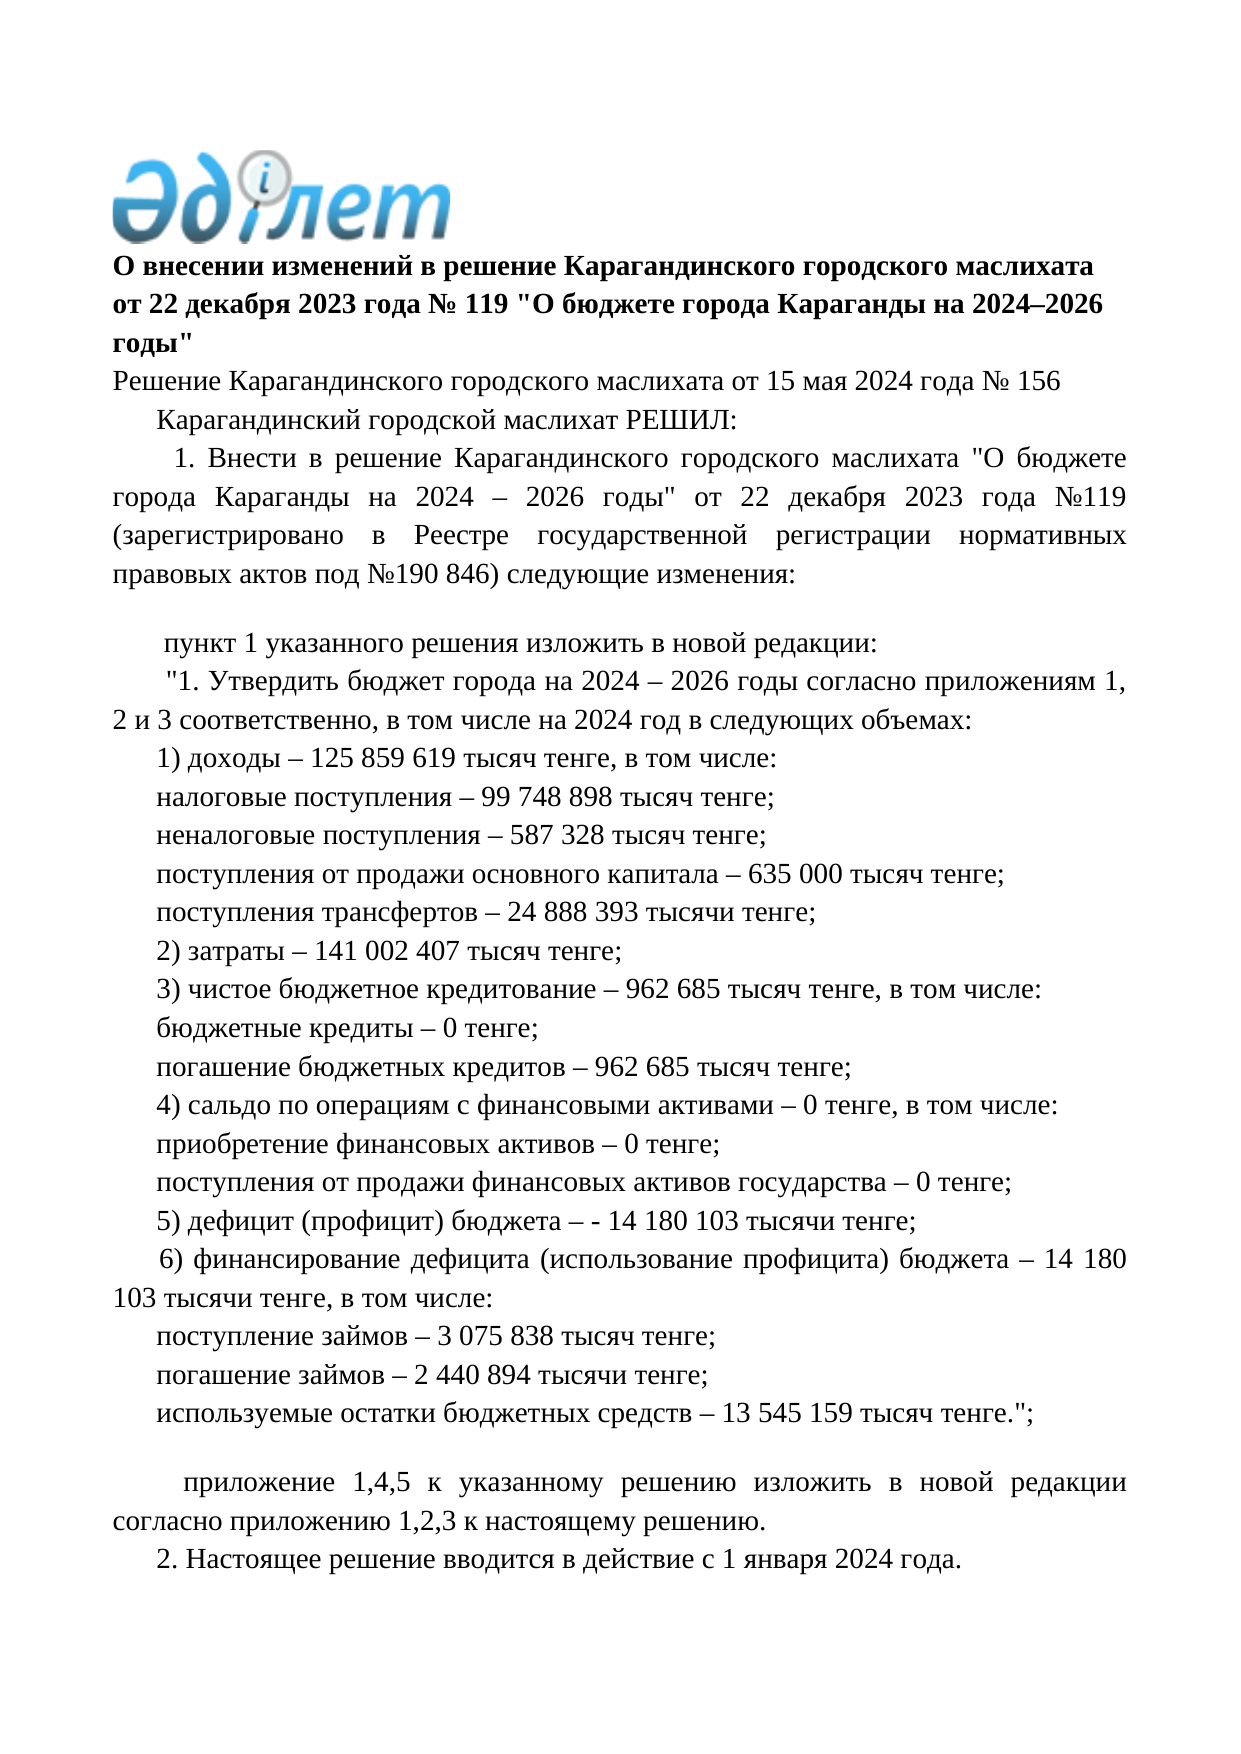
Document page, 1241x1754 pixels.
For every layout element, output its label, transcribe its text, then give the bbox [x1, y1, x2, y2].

text приобретение финансовых активов – 0 тенге; [112, 1126, 1128, 1159]
picture [112, 150, 451, 244]
text 1) доходы – 125 859 619 тысяч тенге, в том числе: [112, 740, 1128, 774]
text 4) сальдо по операциям с финансовыми активами – 0 тенге, в том числе: [112, 1087, 1128, 1121]
text поступления от продажи основного капитала – 635 000 тысяч тенге; [112, 856, 1128, 889]
text О внесении изменений в решение Карагандинского городского маслихата от 22 декабря 2023 года № 119 "О бюджете города Караганды на 2024–2026 годы" [112, 248, 1128, 358]
text Карагандинский городской маслихат РЕШИЛ: [112, 402, 1128, 435]
text налоговые поступления – 99 748 898 тысяч тенге; [112, 779, 1128, 812]
text пункт 1 указанного решения изложить в новой редакции: [112, 625, 1128, 658]
text погашение займов – 2 440 894 тысячи тенге; [112, 1357, 1128, 1391]
text 2. Настоящее решение вводится в действие с 1 января 2024 года. [112, 1541, 1128, 1575]
text "1. Утвердить бюджет города на 2024 – 2026 годы согласно приложениям 1, 2 и 3 соответственно, в том числе на 2024 год в следующих объемах: [112, 663, 1128, 735]
text бюджетные кредиты – 0 тенге; [112, 1010, 1128, 1044]
text поступления трансфертов – 24 888 393 тысячи тенге; [112, 894, 1128, 928]
text 6) финансирование дефицита (использование профицита) бюджета – 14 180 103 тысячи тенге, в том числе: [112, 1241, 1128, 1313]
text 2) затраты – 141 002 407 тысяч тенге; [112, 933, 1128, 967]
text погашение бюджетных кредитов – 962 685 тысяч тенге; [112, 1049, 1128, 1082]
text поступление займов – 3 075 838 тысяч тенге; [112, 1318, 1128, 1352]
text приложение 1,4,5 к указанному решению изложить в новой редакции согласно приложению 1,2,3 к настоящему решению. [112, 1464, 1128, 1536]
text Решение Карагандинского городского маслихата от 15 мая 2024 года № 156 [112, 363, 1128, 397]
text 1. Внести в решение Карагандинского городского маслихата "О бюджете города Караганды на 2024 – 2026 годы" от 22 декабря 2023 года №119 (зарегистрировано в Реестре государственной регистрации нормативных правовых актов под №190 846) следующие изменения: [112, 440, 1128, 589]
text 3) чистое бюджетное кредитование – 962 685 тысяч тенге, в том числе: [112, 972, 1128, 1005]
text используемые остатки бюджетных средств – 13 545 159 тысяч тенге."; [112, 1396, 1128, 1429]
text неналоговые поступления – 587 328 тысяч тенге; [112, 817, 1128, 851]
text поступления от продажи финансовых активов государства – 0 тенге; [112, 1164, 1128, 1198]
text 5) дефицит (профицит) бюджета – - 14 180 103 тысячи тенге; [112, 1203, 1128, 1236]
